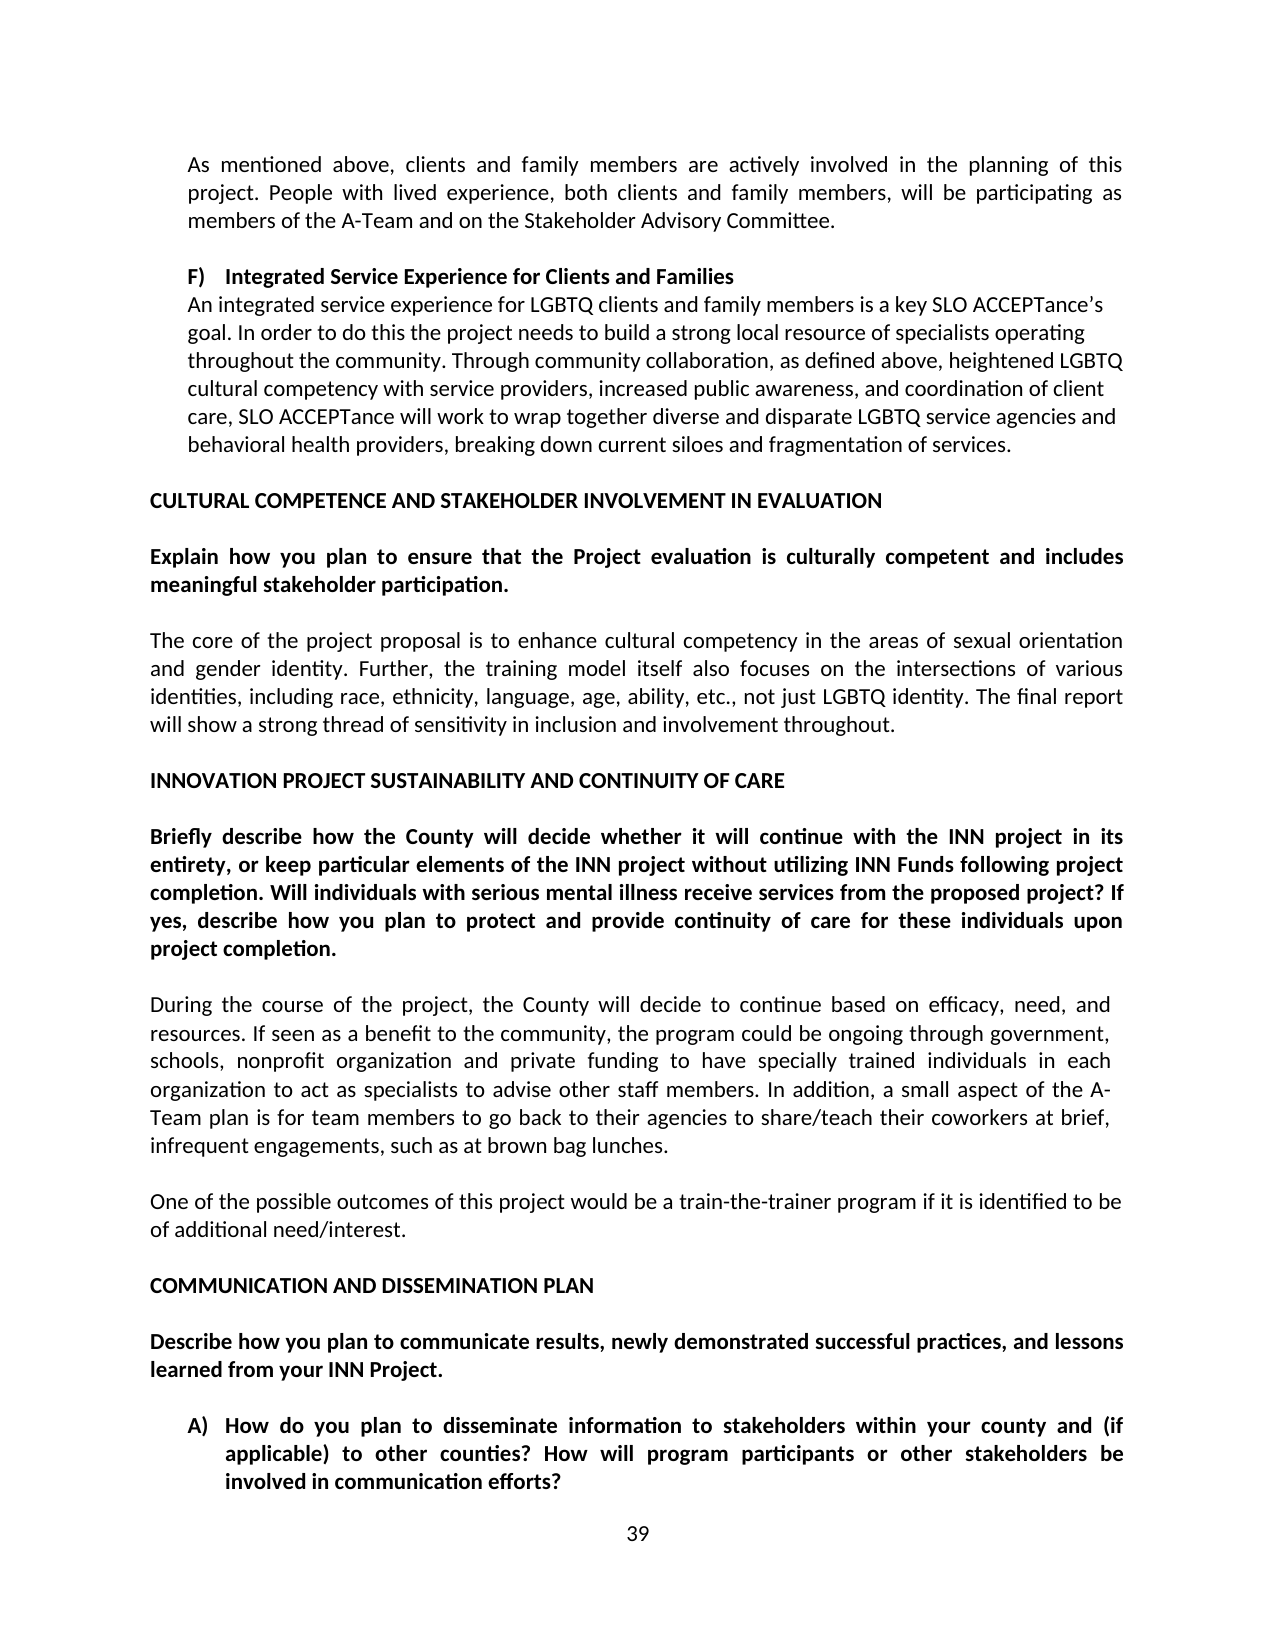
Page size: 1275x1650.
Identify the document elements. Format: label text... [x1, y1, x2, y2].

text One of the possible outcomes of this project would be a train-the-trainer program if it is identified to be of additional need/interest. [150, 1187, 1125, 1243]
text INNOVATION PROJECT SUSTAINABILITY AND CONTINUITY OF CARE [150, 766, 1125, 794]
text COMMUNICATION AND DISSEMINATION PLAN [150, 1271, 1125, 1299]
text An integrated service experience for LGBTQ clients and family members is a key SLO ACCEPTance’s goal. In order to do this the project needs to build a strong local resource of specialists operating throughout the community. Through community collaboration, as defined above, heightened LGBTQ cultural competency with service providers, increased public awareness, and coordination of client care, SLO ACCEPTance will work to wrap together diverse and disparate LGBTQ service agencies and behavioral health providers, breaking down current siloes and fragmentation of services. [187, 290, 1125, 458]
text Explain how you plan to ensure that the Project evaluation is culturally competent and includes meaningful stakeholder participation. [150, 542, 1125, 598]
text CULTURAL COMPETENCE AND STAKEHOLDER INVOLVEMENT IN EVALUATION [150, 486, 1125, 514]
text Briefly describe how the County will decide whether it will continue with the INN project in its entirety, or keep particular elements of the INN project without utilizing INN Funds following project completion. Will individuals with serious mental illness receive services from the proposed project? If yes, describe how you plan to protect and provide continuity of care for these individuals upon project completion. [150, 822, 1125, 963]
text As mentioned above, clients and family members are actively involved in the planning of this project. People with lived experience, both clients and family members, will be participating as members of the A-Team and on the Stakeholder Advisory Committee. [187, 150, 1125, 234]
list How do you plan to disseminate information to stakeholders within your county and (if applicable) to other counties? How will program participants or other stakeholders be involved in communication efforts? [187, 1411, 1125, 1495]
list Integrated Service Experience for Clients and Families [187, 262, 1125, 290]
text The core of the project proposal is to enhance cultural competency in the areas of sexual orientation and gender identity. Further, the training model itself also focuses on the intersections of various identities, including race, ethnicity, language, age, ability, etc., not just LGBTQ identity. The final report will show a strong thread of sensitivity in inclusion and involvement throughout. [150, 626, 1125, 738]
text During the course of the project, the County will decide to continue based on efficacy, need, and resources. If seen as a benefit to the community, the program could be ongoing through government, schools, nonprofit organization and private funding to have specially trained individuals in each organization to act as specialists to advise other staff members. In addition, a small aspect of the A-Team plan is for team members to go back to their agencies to share/teach their coworkers at brief, infrequent engagements, such as at brown bag lunches. [150, 991, 1112, 1159]
text Describe how you plan to communicate results, newly demonstrated successful practices, and lessons learned from your INN Project. [150, 1327, 1125, 1383]
